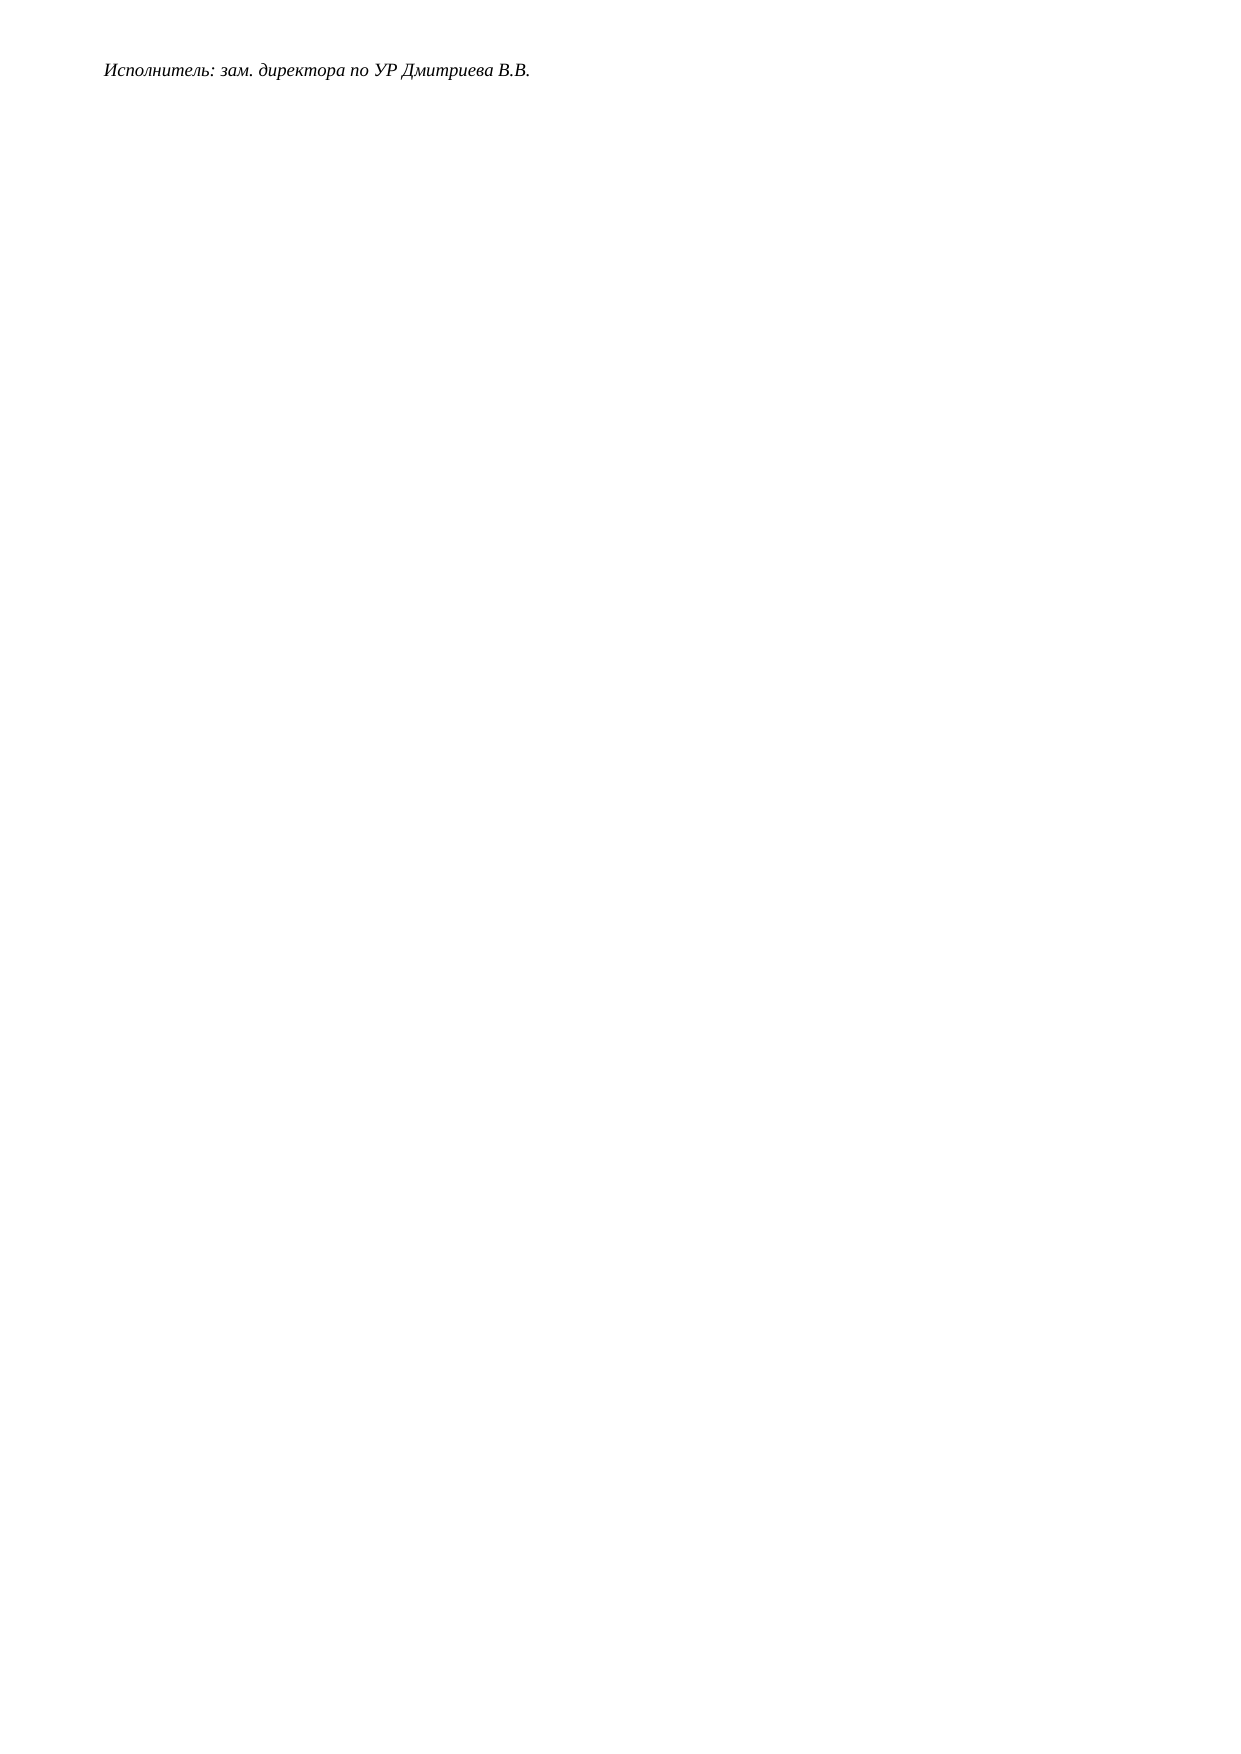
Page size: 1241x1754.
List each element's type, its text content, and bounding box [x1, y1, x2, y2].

text Исполнитель: зам. директора по УР Дмитриева В.В. [103, 59, 1152, 81]
